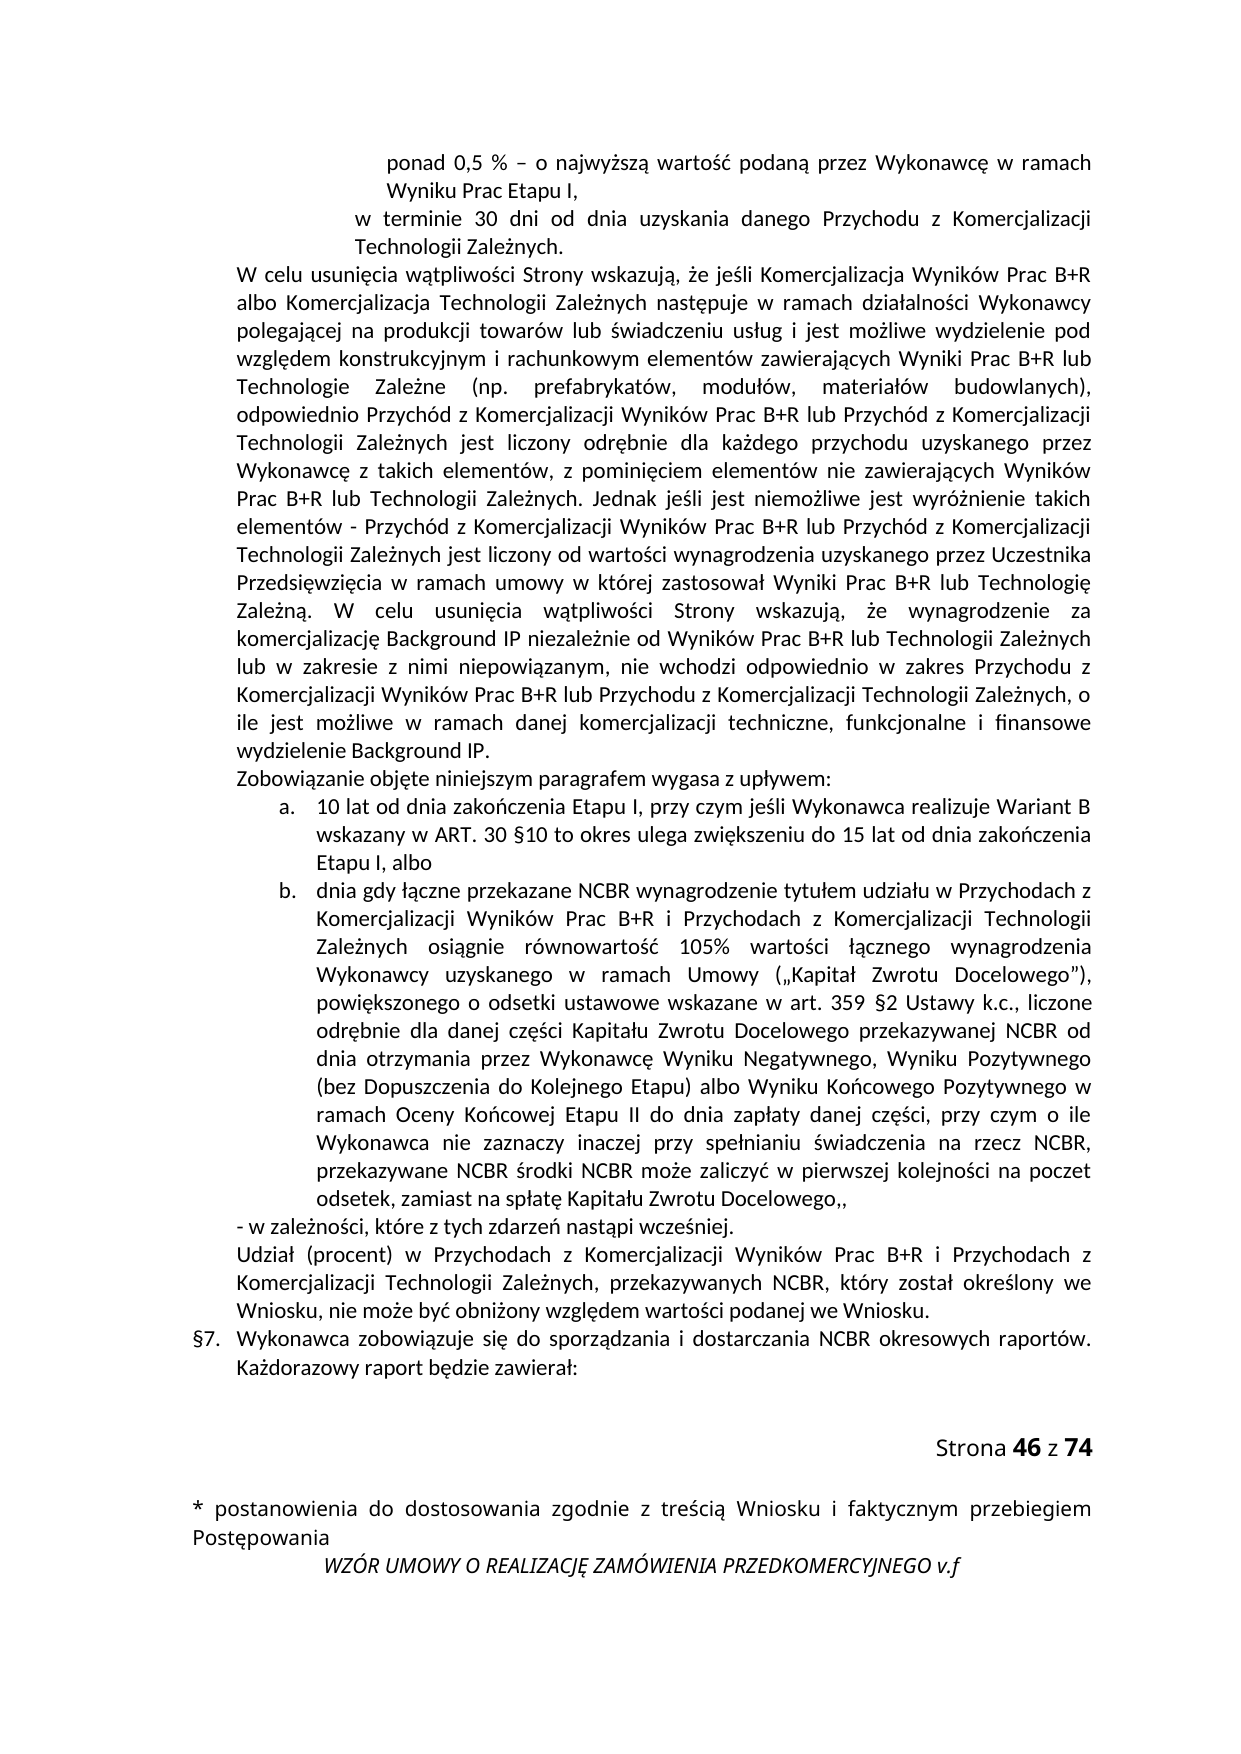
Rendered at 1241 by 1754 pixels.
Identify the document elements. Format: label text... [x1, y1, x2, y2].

list dnia gdy łączne przekazane NCBR wynagrodzenie tytułem udziału w Przychodach z Komercjalizacji Wyników Prac B+R i Przychodach z Komercjalizacji Technologii Zależnych osiągnie równowartość 105% wartości łącznego wynagrodzenia Wykonawcy uzyskanego w ramach Umowy („Kapitał Zwrotu Docelowego”), powiększonego o odsetki ustawowe wskazane w art. 359 §2 Ustawy k.c., liczone odrębnie dla danej części Kapitału Zwrotu Docelowego przekazywanej NCBR od dnia otrzymania przez Wykonawcę Wyniku Negatywnego, Wyniku Pozytywnego (bez Dopuszczenia do Kolejnego Etapu) albo Wyniku Końcowego Pozytywnego w ramach Oceny Końcowej Etapu II do dnia zapłaty danej części, przy czym o ile Wykonawca nie zaznaczy inaczej przy spełnianiu świadczenia na rzecz NCBR, przekazywane NCBR środki NCBR może zaliczyć w pierwszej kolejności na poczet odsetek, zamiast na spłatę Kapitału Zwrotu Docelowego,, [279, 876, 1093, 1212]
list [349, 148, 1093, 204]
list 10 lat od dnia zakończenia Etapu I, przy czym jeśli Wykonawca realizuje Wariant B wskazany w ART. 30 §10 to okres ulega zwiększeniu do 15 lat od dnia zakończenia Etapu I, albo [279, 792, 1093, 876]
list Zobowiązanie objęte niniejszym paragrafem wygasa z upływem: [236, 764, 1093, 792]
text Udział (procent) w Przychodach z Komercjalizacji Wyników Prac B+R i Przychodach z Komercjalizacji Technologii Zależnych, przekazywanych NCBR, który został określony we Wniosku, nie może być obniżony względem wartości podanej we Wniosku. [236, 1241, 1093, 1324]
list w terminie 30 dni od dnia uzyskania danego Przychodu z Komercjalizacji Technologii Zależnych. [354, 204, 1093, 260]
list - w zależności, które z tych zdarzeń nastąpi wcześniej. [236, 1212, 1093, 1241]
list W celu usunięcia wątpliwości Strony wskazują, że jeśli Komercjalizacja Wyników Prac B+R albo Komercjalizacja Technologii Zależnych następuje w ramach działalności Wykonawcy polegającej na produkcji towarów lub świadczeniu usług i jest możliwe wydzielenie pod względem konstrukcyjnym i rachunkowym elementów zawierających Wyniki Prac B+R lub Technologie Zależne (np. prefabrykatów, modułów, materiałów budowlanych), odpowiednio Przychód z Komercjalizacji Wyników Prac B+R lub Przychód z Komercjalizacji Technologii Zależnych jest liczony odrębnie dla każdego przychodu uzyskanego przez Wykonawcę z takich elementów, z pominięciem elementów nie zawierających Wyników Prac B+R lub Technologii Zależnych. Jednak jeśli jest niemożliwe jest wyróżnienie takich elementów - Przychód z Komercjalizacji Wyników Prac B+R lub Przychód z Komercjalizacji Technologii Zależnych jest liczony od wartości wynagrodzenia uzyskanego przez Uczestnika Przedsięwzięcia w ramach umowy w której zastosował Wyniki Prac B+R lub Technologię Zależną. W celu usunięcia wątpliwości Strony wskazują, że wynagrodzenie za komercjalizację Background IP niezależnie od Wyników Prac B+R lub Technologii Zależnych lub w zakresie z nimi niepowiązanym, nie wchodzi odpowiednio w zakres Przychodu z Komercjalizacji Wyników Prac B+R lub Przychodu z Komercjalizacji Technologii Zależnych, o ile jest możliwe w ramach danej komercjalizacji techniczne, funkcjonalne i finansowe wydzielenie Background IP. [236, 260, 1093, 764]
list Wykonawca zobowiązuje się do sporządzania i dostarczania NCBR okresowych raportów. Każdorazowy raport będzie zawierał: [192, 1324, 1093, 1381]
